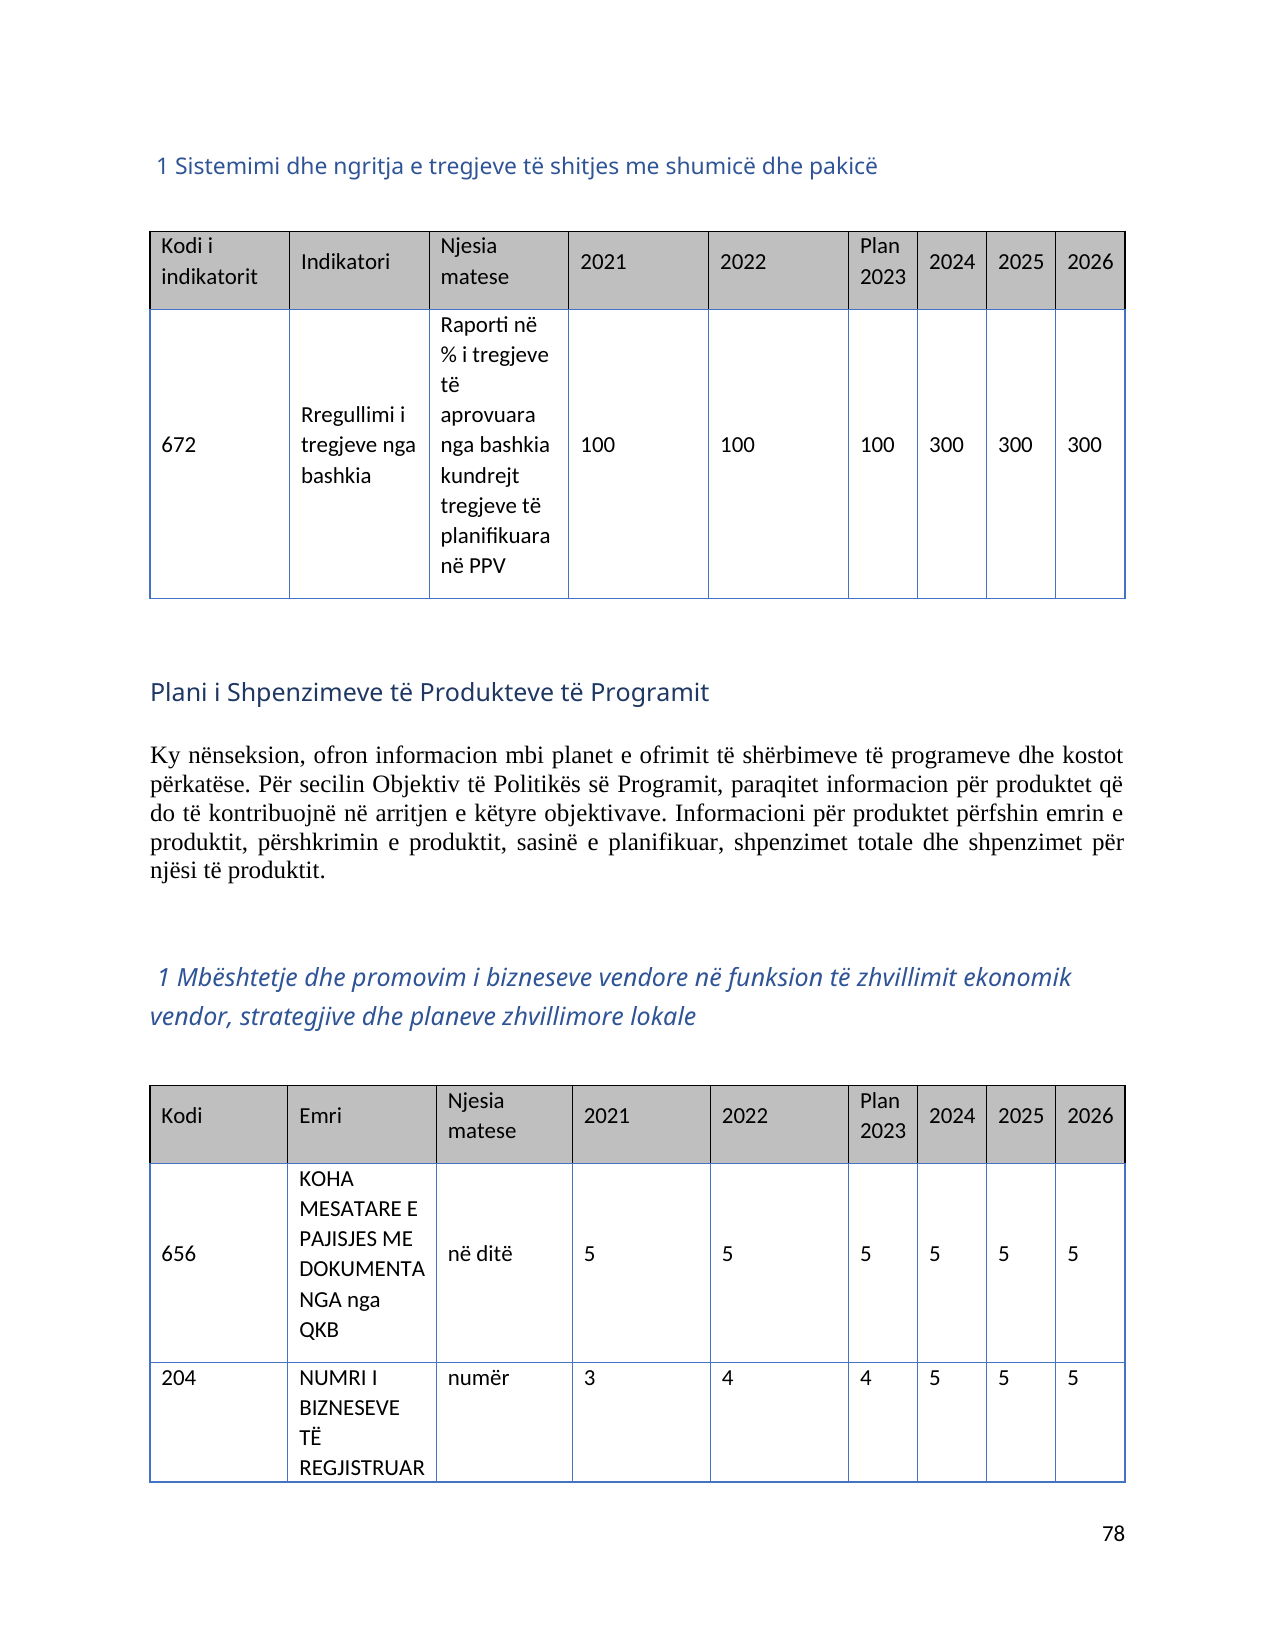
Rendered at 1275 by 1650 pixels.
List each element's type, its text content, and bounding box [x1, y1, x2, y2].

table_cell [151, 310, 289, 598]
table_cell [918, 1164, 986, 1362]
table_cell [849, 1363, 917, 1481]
subtitle 1 Sistemimi dhe ngritja e tregjeve të shitjes me shumicë dhe pakicë [150, 150, 1125, 181]
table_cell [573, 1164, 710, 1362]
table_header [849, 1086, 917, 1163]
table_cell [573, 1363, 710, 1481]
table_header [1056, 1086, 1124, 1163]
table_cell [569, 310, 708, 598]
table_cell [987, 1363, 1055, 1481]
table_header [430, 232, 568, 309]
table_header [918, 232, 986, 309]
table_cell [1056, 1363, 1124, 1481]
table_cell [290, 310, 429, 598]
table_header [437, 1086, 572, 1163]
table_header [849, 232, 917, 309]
subtitle Plani i Shpenzimeve të Produkteve të Programit [150, 675, 1125, 709]
subtitle 1 Mbështetje dhe promovim i bizneseve vendore në funksion të zhvillimit ekonomik vendor, strategjive dhe planeve zhvillimore lokale [150, 960, 1125, 1033]
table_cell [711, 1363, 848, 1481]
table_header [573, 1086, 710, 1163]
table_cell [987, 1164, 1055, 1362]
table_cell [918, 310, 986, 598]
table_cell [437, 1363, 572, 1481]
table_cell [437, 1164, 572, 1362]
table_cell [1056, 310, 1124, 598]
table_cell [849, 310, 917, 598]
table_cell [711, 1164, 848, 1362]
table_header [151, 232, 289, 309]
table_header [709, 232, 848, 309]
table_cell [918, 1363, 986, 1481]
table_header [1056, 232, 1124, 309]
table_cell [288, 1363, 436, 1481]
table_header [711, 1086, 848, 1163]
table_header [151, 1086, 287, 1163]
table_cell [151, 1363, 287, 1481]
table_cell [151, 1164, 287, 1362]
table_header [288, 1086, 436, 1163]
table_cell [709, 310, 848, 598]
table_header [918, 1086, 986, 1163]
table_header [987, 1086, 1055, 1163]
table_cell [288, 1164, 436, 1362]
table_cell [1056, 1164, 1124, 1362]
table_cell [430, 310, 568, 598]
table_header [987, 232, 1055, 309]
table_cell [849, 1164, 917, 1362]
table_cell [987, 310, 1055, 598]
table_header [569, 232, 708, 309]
text Ky nënseksion, ofron informacion mbi planet e ofrimit të shërbimeve të programeve dhe kostot përkatëse. Për secilin Objektiv të Politikës së Programit, paraqitet informacion për produktet që do të kontribuojnë në arritjen e këtyre objektivave. Informacioni për produktet përfshin emrin e produktit, përshkrimin e produktit, sasinë e planifikuar, shpenzimet totale dhe shpenzimet për njësi të produktit. [150, 740, 1125, 884]
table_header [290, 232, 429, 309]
